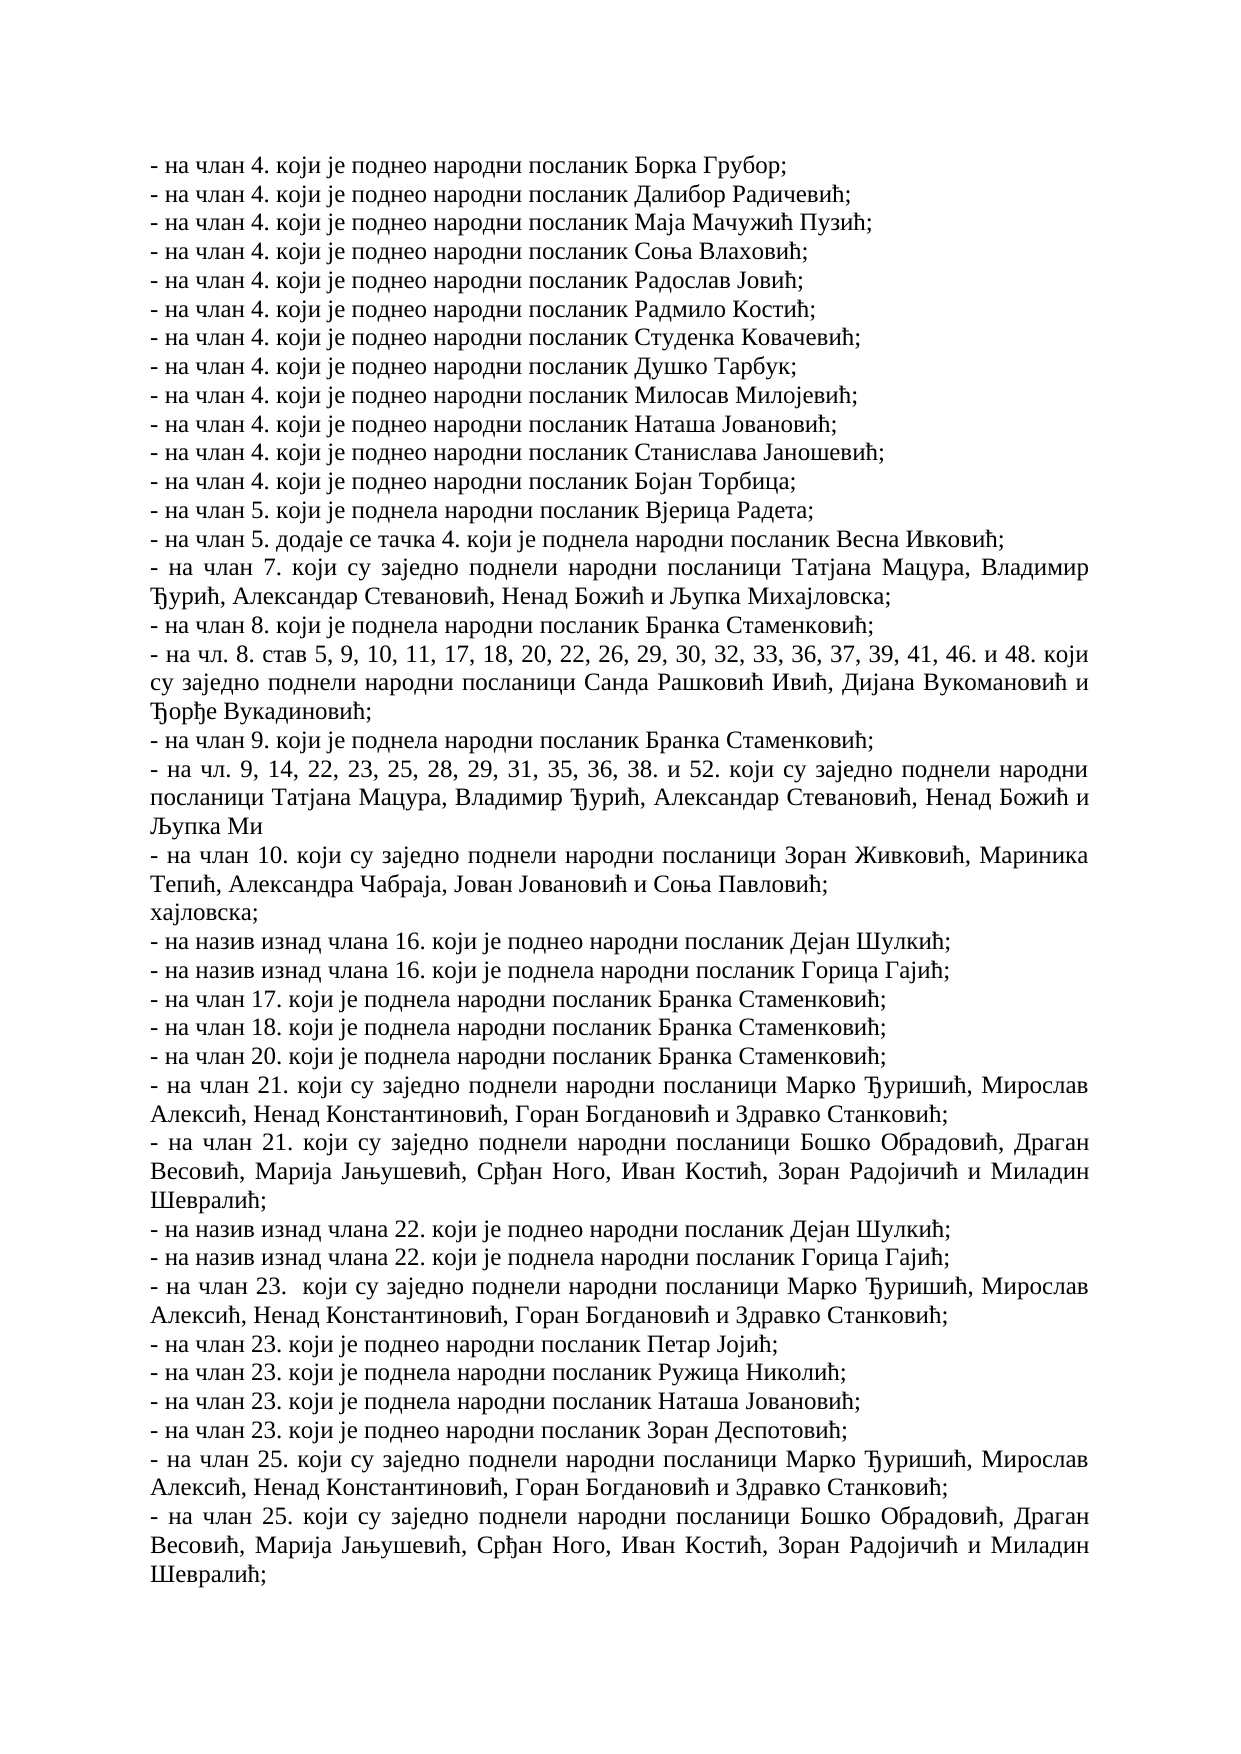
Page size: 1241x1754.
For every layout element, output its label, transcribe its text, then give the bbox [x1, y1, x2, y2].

text - на члан 23. који су заједно поднели народни посланици Марко Ђуришић, Мирослав Алексић, Ненад Константиновић, Горан Богдановић и Здравко Станковић; [150, 1271, 1090, 1329]
text - на члан 23. који је поднела народни посланик Наташа Јовановић; [150, 1386, 1090, 1415]
text - на члан 18. који је поднела народни посланик Бранка Стаменковић; [150, 1012, 1090, 1041]
text - на члан 4. који је поднео народни посланик Радмило Костић; [150, 294, 1090, 322]
text - на назив изнад члана 16. који је поднела народни посланик Горица Гајић; [150, 955, 1090, 984]
text - на члан 4. који је поднео народни посланик Радослав Јовић; [150, 265, 1090, 294]
text - на члан 4. који је поднео народни посланик Бојан Торбица; [150, 466, 1090, 495]
text - на чл. 8. став 5, 9, 10, 11, 17, 18, 20, 22, 26, 29, 30, 32, 33, 36, 37, 39, 41, 46. и 48. који су заједно поднели народни посланици Санда Рашковић Ивић, Дијана Вукомановић и Ђорђе Вукадиновић; [150, 639, 1090, 725]
text - на члан 4. који је поднео народни посланик Далибор Радичевић; [150, 179, 1090, 207]
text - на члан 5. додаје се тачка 4. који је поднела народни посланик Весна Ивковић; [150, 524, 1090, 552]
text - на члан 4. који је поднео народни посланик Студенка Ковачевић; [150, 322, 1090, 351]
text - на назив изнад члана 16. који је поднео народни посланик Дејан Шулкић; [150, 926, 1090, 955]
text - на члан 5. који је поднела народни посланик Вјерица Радета; [150, 495, 1090, 524]
text - на члан 21. који су заједно поднели народни посланици Марко Ђуришић, Мирослав Алексић, Ненад Константиновић, Горан Богдановић и Здравко Станковић; [150, 1070, 1090, 1127]
text - на члан 25. који су заједно поднели народни посланици Марко Ђуришић, Мирослав Алексић, Ненад Константиновић, Горан Богдановић и Здравко Станковић; [150, 1444, 1090, 1501]
text - на члан 4. који је поднео народни посланик Борка Грубор; [150, 150, 1090, 179]
text - на члан 25. који су заједно поднели народни посланици Бошко Обрадовић, Драган Весовић, Марија Јањушевић, Срђан Ного, Иван Костић, Зоран Радојичић и Миладин Шевралић; [150, 1501, 1090, 1587]
text - на члан 23. који је поднела народни посланик Ружица Николић; [150, 1357, 1090, 1386]
text - на назив изнад члана 22. који је поднела народни посланик Горица Гајић; [150, 1242, 1090, 1271]
text - на члан 17. који је поднела народни посланик Бранка Стаменковић; [150, 984, 1090, 1012]
text - на члан 8. који је поднела народни посланик Бранка Стаменковић; [150, 610, 1090, 639]
text - на члан 4. који је поднео народни посланик Маја Мачужић Пузић; [150, 207, 1090, 236]
text хајловска; [150, 897, 1090, 926]
text - на чл. 9, 14, 22, 23, 25, 28, 29, 31, 35, 36, 38. и 52. који су заједно поднели народни посланици Татјана Мацура, Владимир Ђурић, Александар Стевановић, Ненад Божић и Љупка Ми [150, 754, 1090, 840]
text - на члан 23. који је поднео народни посланик Петар Јојић; [150, 1329, 1090, 1357]
text - на члан 4. који је поднео народни посланик Милосав Милојевић; [150, 380, 1090, 409]
text - на члан 4. који је поднео народни посланик Наташа Јовановић; [150, 409, 1090, 437]
text - на члан 7. који су заједно поднели народни посланици Татјана Мацура, Владимир Ђурић, Александар Стевановић, Ненад Божић и Љупка Михајловска; [150, 552, 1090, 610]
text - на члан 10. који су заједно поднели народни посланици Зоран Живковић, Мариника Тепић, Александра Чабраја, Јован Јовановић и Соња Павловић; [150, 840, 1090, 897]
text - на члан 20. који је поднела народни посланик Бранка Стаменковић; [150, 1041, 1090, 1070]
text - на члан 9. који је поднела народни посланик Бранка Стаменковић; [150, 725, 1090, 754]
text - на члан 4. који је поднео народни посланик Соња Влаховић; [150, 236, 1090, 265]
text - на члан 4. који је поднео народни посланик Душко Тарбук; [150, 351, 1090, 380]
text - на члан 21. који су заједно поднели народни посланици Бошко Обрадовић, Драган Весовић, Марија Јањушевић, Срђан Ного, Иван Костић, Зоран Радојичић и Миладин Шевралић; [150, 1127, 1090, 1214]
text - на назив изнад члана 22. који је поднео народни посланик Дејан Шулкић; [150, 1214, 1090, 1242]
text - на члан 23. који је поднео народни посланик Зоран Деспотовић; [150, 1415, 1090, 1444]
text - на члан 4. који је поднео народни посланик Станислава Јаношевић; [150, 437, 1090, 466]
